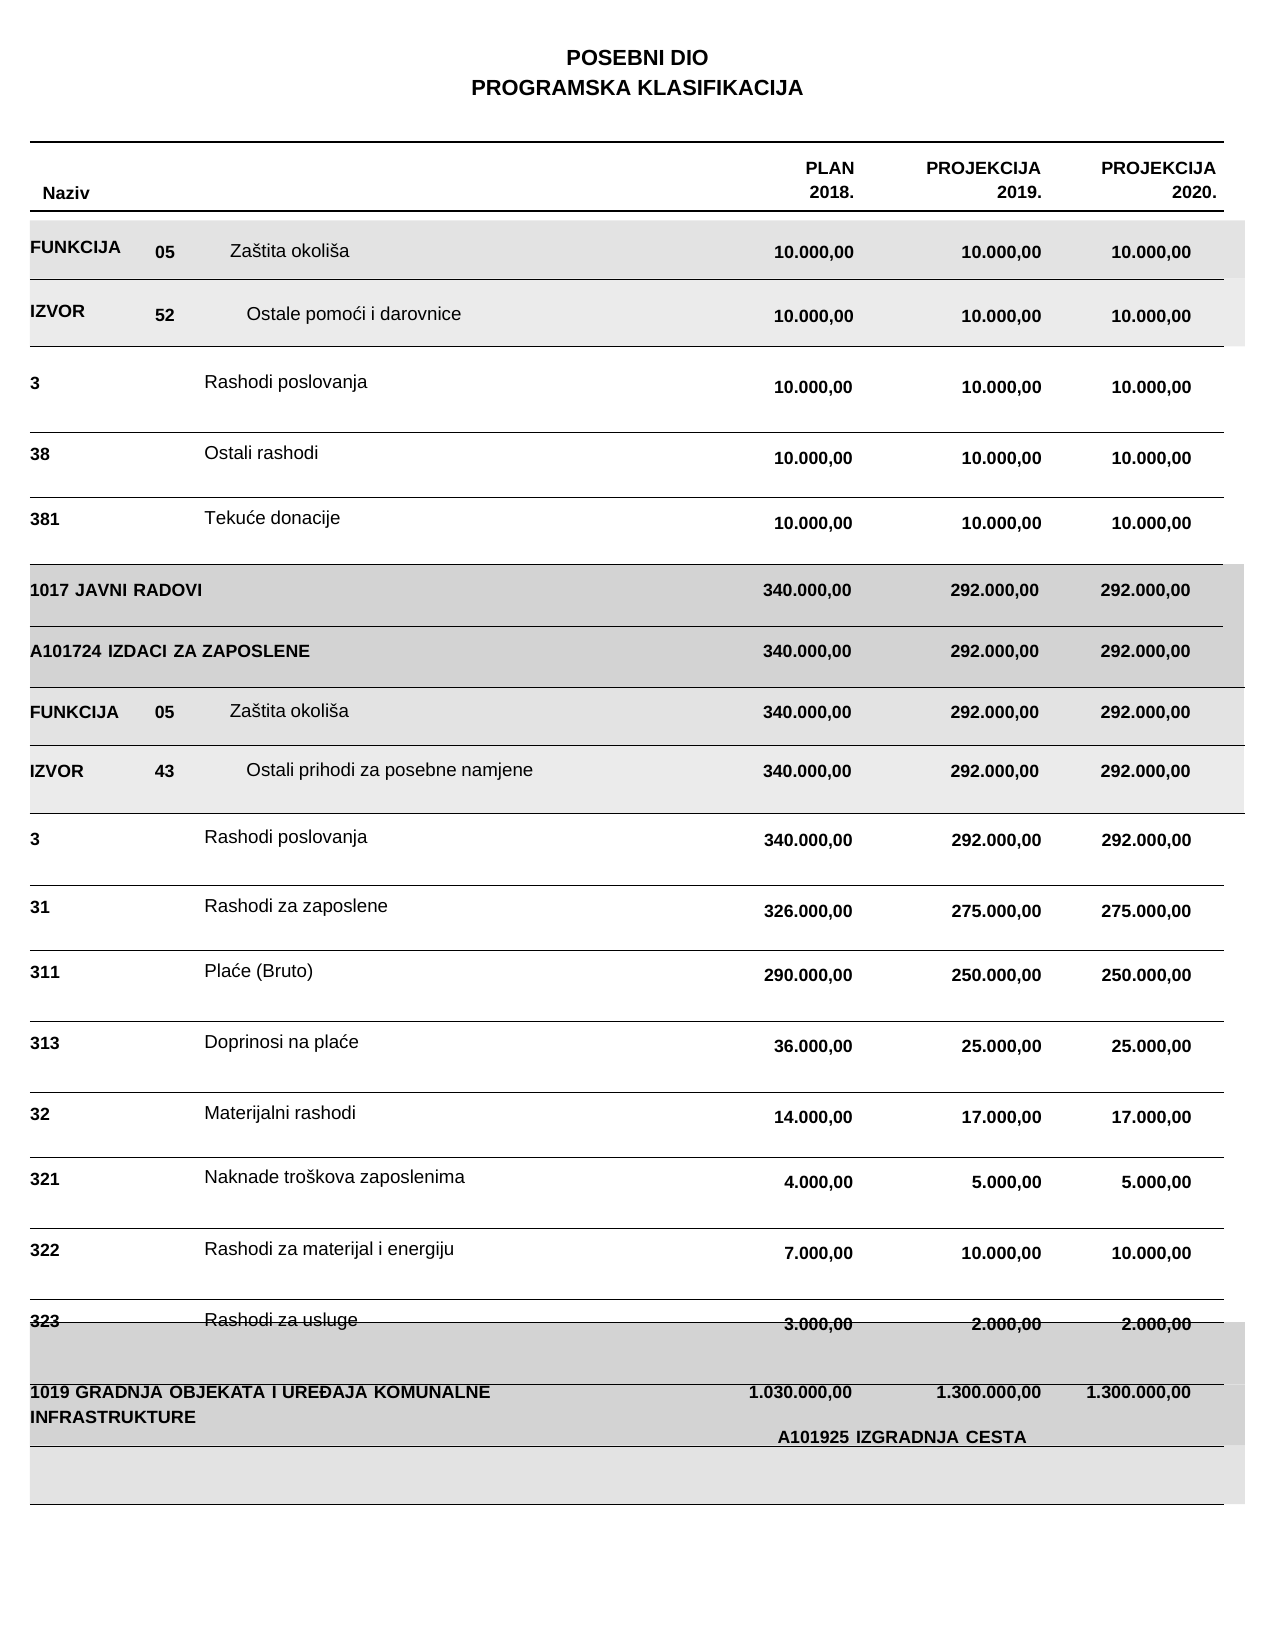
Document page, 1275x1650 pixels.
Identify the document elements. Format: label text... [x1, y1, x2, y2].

text 38 Ostali rashodi [30, 442, 326, 464]
text 2018. [809, 182, 862, 203]
text 323 Rashodi za usluge [30, 1308, 365, 1330]
text 32 Materijalni rashodi [30, 1101, 363, 1123]
text 381 Tekuće donacije [30, 507, 346, 529]
text 10.000,00 [1111, 447, 1258, 467]
text 1.030.000,00 1.300.000,00 [749, 1381, 1049, 1402]
text 10.000,00 [961, 305, 1049, 325]
text PROJEKCIJA [926, 157, 1049, 178]
text 10.000,00 10.000,00 [774, 512, 1049, 532]
text 10.000,00 [1111, 376, 1258, 396]
table_cell IZVOR 43 Ostali prihodi za posebne namjene 340.000,00 292.000,00 292.000,00 [30, 746, 1244, 813]
text 322 Rashodi za materijal i energiju [30, 1237, 462, 1259]
text 1.300.000,00 [1086, 1381, 1258, 1402]
text 10.000,00 [961, 241, 1049, 262]
text 2020. [1172, 182, 1258, 203]
text 10.000,00 10.000,00 [774, 376, 1049, 396]
text Naziv [42, 182, 97, 202]
table_header [1223, 564, 1244, 687]
text 1019 GRADNJA OBJEKATA I UREĐAJA KOMUNALNE INFRASTRUKTURE [30, 1377, 498, 1427]
text 10.000,00 [774, 241, 862, 262]
text 3 Rashodi poslovanja [30, 826, 375, 848]
text 36.000,00 25.000,00 [774, 1036, 1049, 1056]
table_cell FUNKCIJA 05 Zaštita okoliša 340.000,00 292.000,00 292.000,00 [30, 688, 1244, 745]
text 10.000,00 [1111, 305, 1258, 325]
text 10.000,00 [1111, 512, 1258, 532]
text 2.000,00 [1121, 1314, 1258, 1334]
text 25.000,00 [1111, 1036, 1258, 1056]
text 292.000,00 [1101, 829, 1258, 849]
text 7.000,00 10.000,00 [784, 1243, 1049, 1263]
table_cell A101724 IZDACI ZA ZAPOSLENE 340.000,00 292.000,00 292.000,00 [30, 627, 1223, 687]
text 3 Rashodi poslovanja [30, 371, 375, 393]
text IZVOR [30, 300, 92, 320]
text 05 Zaštita okoliša [155, 239, 356, 262]
text 326.000,00 275.000,00 [764, 900, 1049, 920]
text PROJEKCIJA [1101, 157, 1258, 178]
text 311 Plaće (Bruto) [30, 959, 321, 981]
text 5.000,00 [1121, 1172, 1258, 1192]
text 340.000,00 292.000,00 [764, 829, 1049, 849]
text 3.000,00 2.000,00 [784, 1314, 1049, 1334]
text 313 Doprinosi na plaće [30, 1030, 366, 1052]
text 275.000,00 [1101, 900, 1258, 920]
table_header 1017 JAVNI RADOVI 340.000,00 292.000,00 292.000,00 [30, 565, 1223, 626]
text A101925 IZGRADNJA CESTA [777, 1427, 1049, 1448]
text 4.000,00 5.000,00 [784, 1172, 1049, 1192]
text 250.000,00 [1101, 965, 1258, 985]
text 10.000,00 10.000,00 [774, 447, 1049, 467]
text 31 Rashodi za zaposlene [30, 894, 396, 917]
text 10.000,00 [1111, 1243, 1258, 1263]
text 2019. [997, 182, 1049, 203]
text PLAN [805, 157, 862, 178]
text 14.000,00 17.000,00 [774, 1107, 1049, 1127]
text 290.000,00 250.000,00 [764, 965, 1049, 985]
text 17.000,00 [1111, 1107, 1258, 1127]
text 10.000,00 [774, 305, 862, 325]
text 10.000,00 [1111, 241, 1258, 262]
text 321 Naknade troškova zaposlenima [30, 1166, 472, 1188]
text 52 Ostale pomoći i darovnice [155, 303, 469, 325]
text FUNKCIJA [30, 236, 129, 256]
